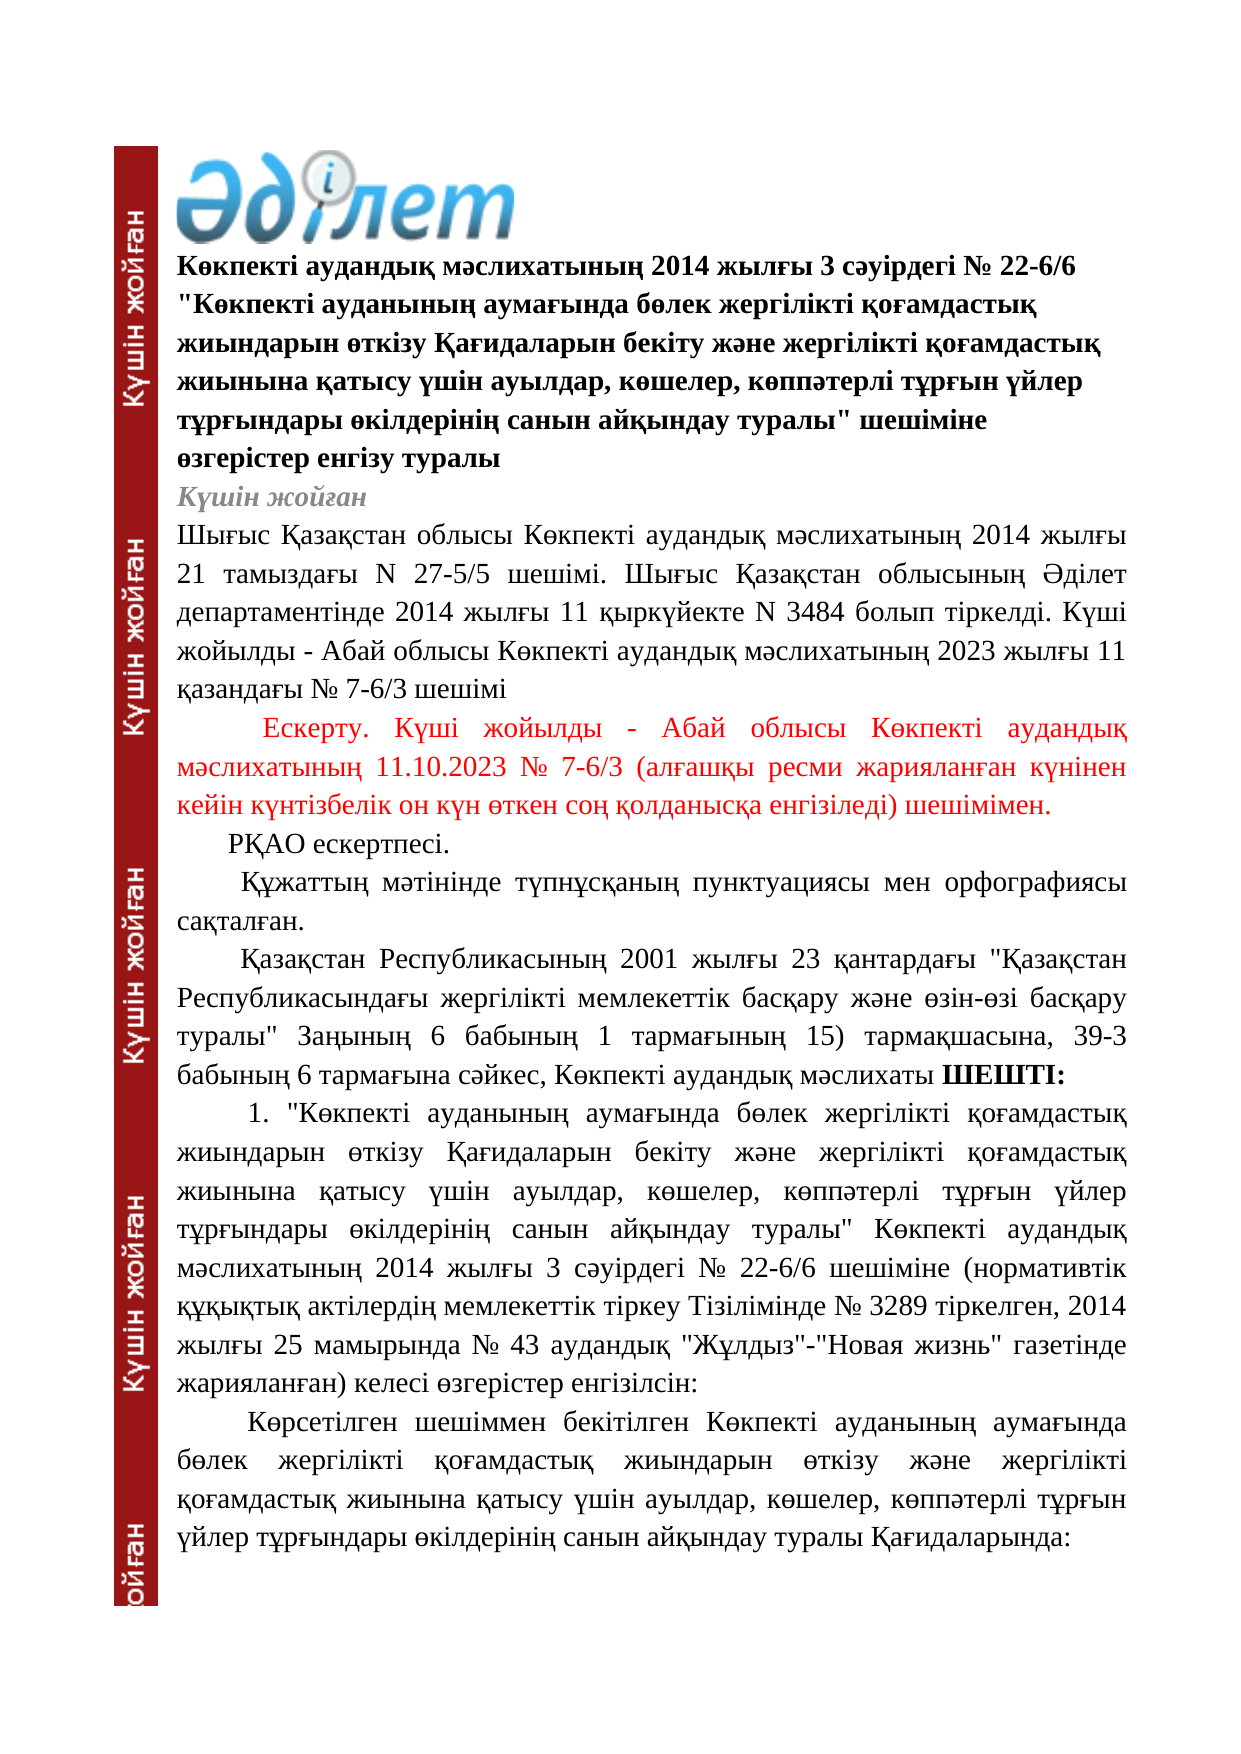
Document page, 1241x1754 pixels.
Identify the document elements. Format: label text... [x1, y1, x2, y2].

text 1. "Көкпекті ауданының аумағында бөлек жергілікті қоғамдастық жиындарын өткізу Қағидаларын бекіту және жергілікті қоғамдастық жиынына қатысу үшін ауылдар, көшелер, көппәтерлі тұрғын үйлер тұрғындары өкілдерінің санын айқындау туралы" Көкпекті аудандық мәслихатының 2014 жылғы 3 сәуірдегі № 22-6/6 шешіміне (нормативтік құқықтық актілердің мемлекеттік тіркеу Тізілімінде № 3289 тіркелген, 2014 жылғы 25 мамырында № 43 аудандық "Жұлдыз"-"Новая жизнь" газетінде жарияланған) келесі өзгерістер енгізілсін: [112, 1096, 1128, 1399]
picture [114, 936, 158, 941]
picture [114, 705, 158, 710]
picture [114, 859, 158, 864]
picture [114, 1553, 158, 1606]
picture [114, 512, 158, 517]
text РҚАО ескертпесі. [112, 826, 1128, 859]
text Қазақстан Республикасының 2001 жылғы 23 қантардағы "Қазақстан Республикасындағы жергілікті мемлекеттік басқару және өзін-өзі басқару туралы" Заңының 6 бабының 1 тармағының 15) тармақшасына, 39-3 бабының 6 тармағына сәйкес, Көкпекті аудандық мәслихаты ШЕШТІ: [112, 941, 1128, 1091]
text Шығыс Қазақстан облысы Көкпекті аудандық мәслихатының 2014 жылғы 21 тамыздағы N 27-5/5 шешімі. Шығыс Қазақстан облысының Әділет департаментінде 2014 жылғы 11 қыркүйекте N 3484 болып тіркелді. Күші жойылды - Абай облысы Көкпекті аудандық мәслихатының 2023 жылғы 11 қазандағы № 7-6/3 шешімі [112, 517, 1128, 705]
text Көкпекті аудандық мәслихатының 2014 жылғы 3 сәуірдегі № 22-6/6 "Көкпекті ауданының аумағында бөлек жергілікті қоғамдастық жиындарын өткізу Қағидаларын бекіту және жергілікті қоғамдастық жиынына қатысу үшін ауылдар, көшелер, көппәтерлі тұрғын үйлер тұрғындары өкілдерінің санын айқындау туралы" шешіміне өзгерістер енгізу туралы [112, 248, 1128, 474]
picture [114, 1399, 158, 1404]
text Ескерту. Күші жойылды - Абай облысы Көкпекті аудандық мәслихатының 11.10.2023 № 7-6/3 (алғашқы ресми жарияланған күнінен кейін күнтізбелік он күн өткен соң қолданысқа енгізіледі) шешімімен. [112, 710, 1128, 821]
text Құжаттың мәтінінде түпнұсқаның пунктуациясы мен орфографиясы сақталған. [112, 864, 1128, 936]
picture [176, 150, 515, 244]
picture [114, 821, 158, 826]
picture [114, 474, 158, 479]
text Күшін жойған [112, 479, 1128, 512]
text Көрсетілген шешіммен бекітілген Көкпекті ауданының аумағында бөлек жергілікті қоғамдастық жиындарын өткізу және жергілікті қоғамдастық жиынына қатысу үшін ауылдар, көшелер, көппәтерлі тұрғын үйлер тұрғындары өкілдерінің санын айқындау туралы Қағидаларында: [112, 1404, 1128, 1553]
picture [114, 1091, 158, 1096]
picture [114, 146, 158, 248]
